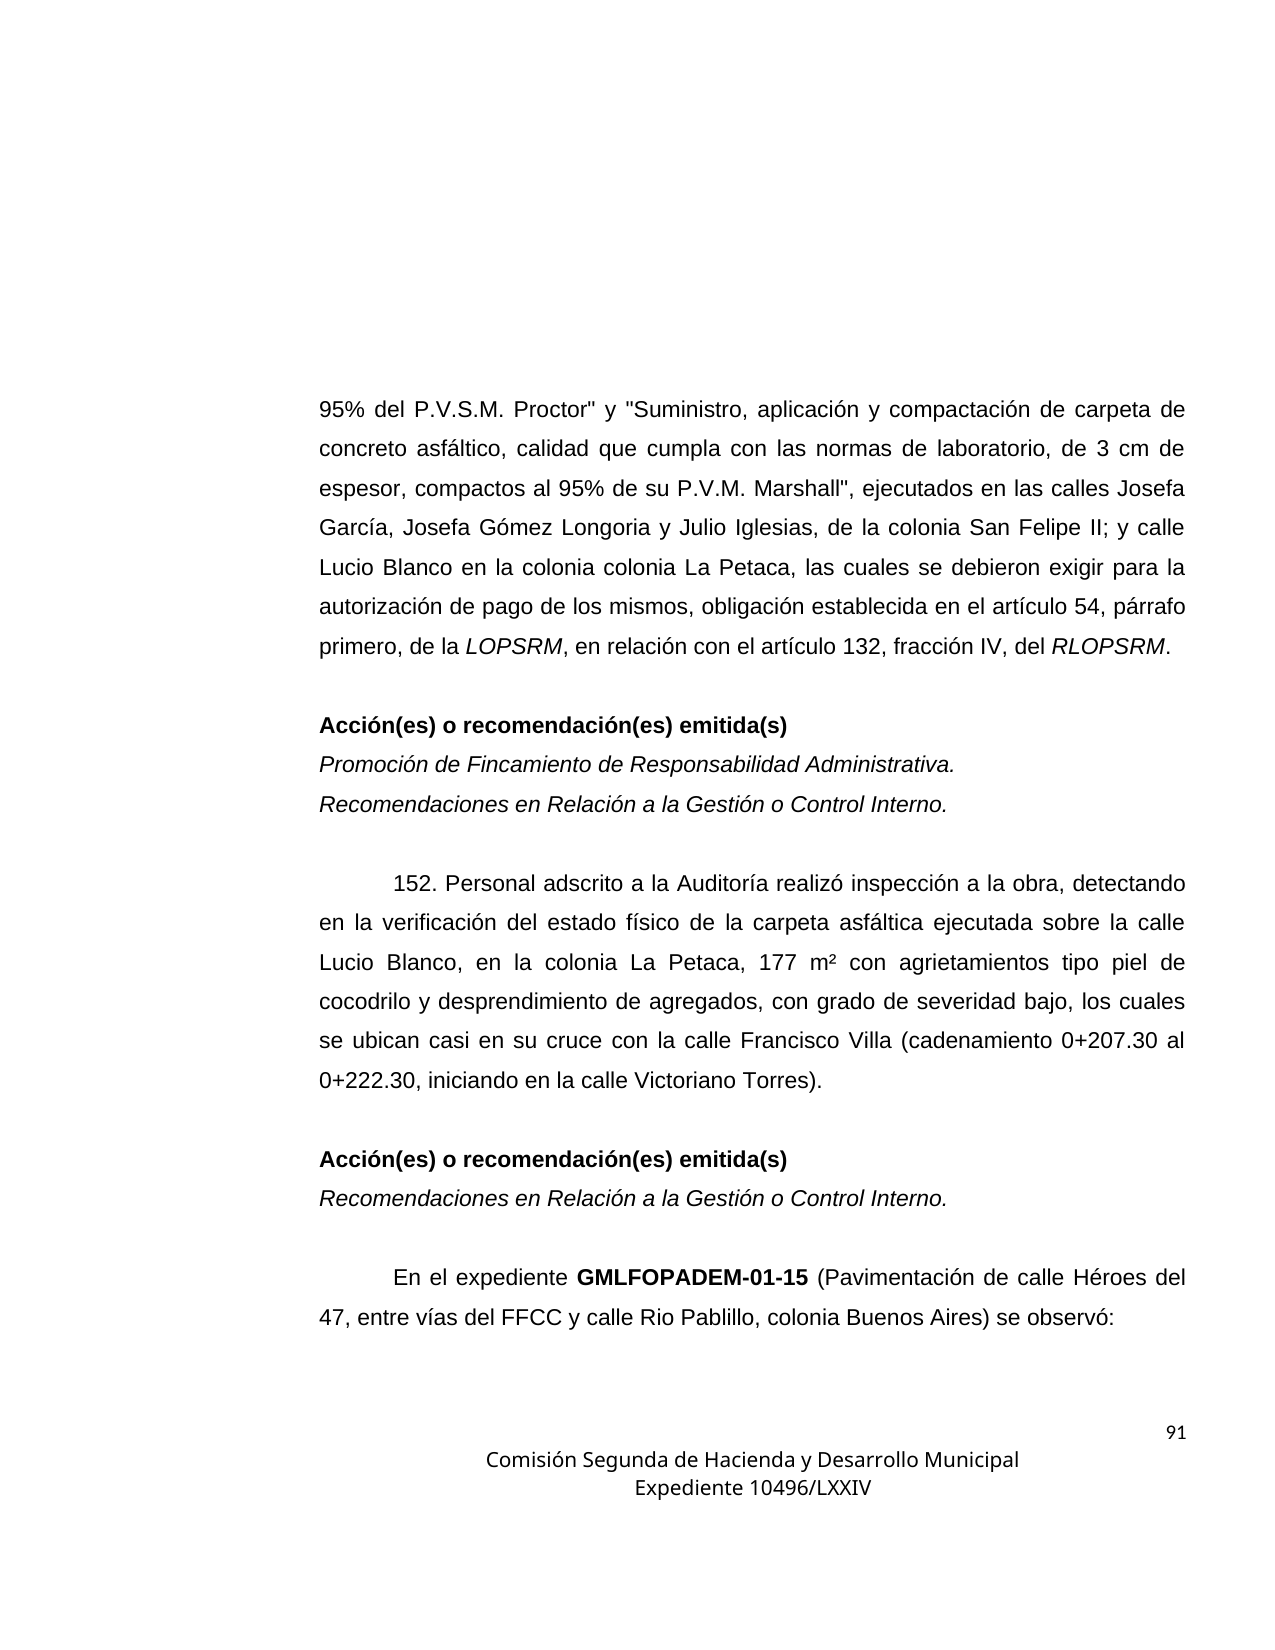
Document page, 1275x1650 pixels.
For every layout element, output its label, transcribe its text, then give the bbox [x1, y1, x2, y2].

text 152. Personal adscrito a la Auditoría realizó inspección a la obra, detectando en la verificación del estado físico de la carpeta asfáltica ejecutada sobre la calle Lucio Blanco, en la colonia La Petaca, 177 m² con agrietamientos tipo piel de cocodrilo y desprendimiento de agregados, con grado de severidad bajo, los cuales se ubican casi en su cruce con la calle Francisco Villa (cadenamiento 0+207.30 al 0+222.30, iniciando en la calle Victoriano Torres). [319, 869, 1186, 1093]
text Acción(es) o recomendación(es) emitida(s) [319, 1146, 1186, 1172]
text En el expediente GMLFOPADEM-01-15 (Pavimentación de calle Héroes del 47, entre vías del FFCC y calle Rio Pablillo, colonia Buenos Aires) se observó: [319, 1264, 1186, 1330]
text Recomendaciones en Relación a la Gestión o Control Interno. [319, 791, 1186, 817]
text Promoción de Fincamiento de Responsabilidad Administrativa. [319, 751, 1186, 777]
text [319, 396, 1186, 659]
text Recomendaciones en Relación a la Gestión o Control Interno. [319, 1185, 1186, 1212]
text Acción(es) o recomendación(es) emitida(s) [319, 712, 1186, 738]
